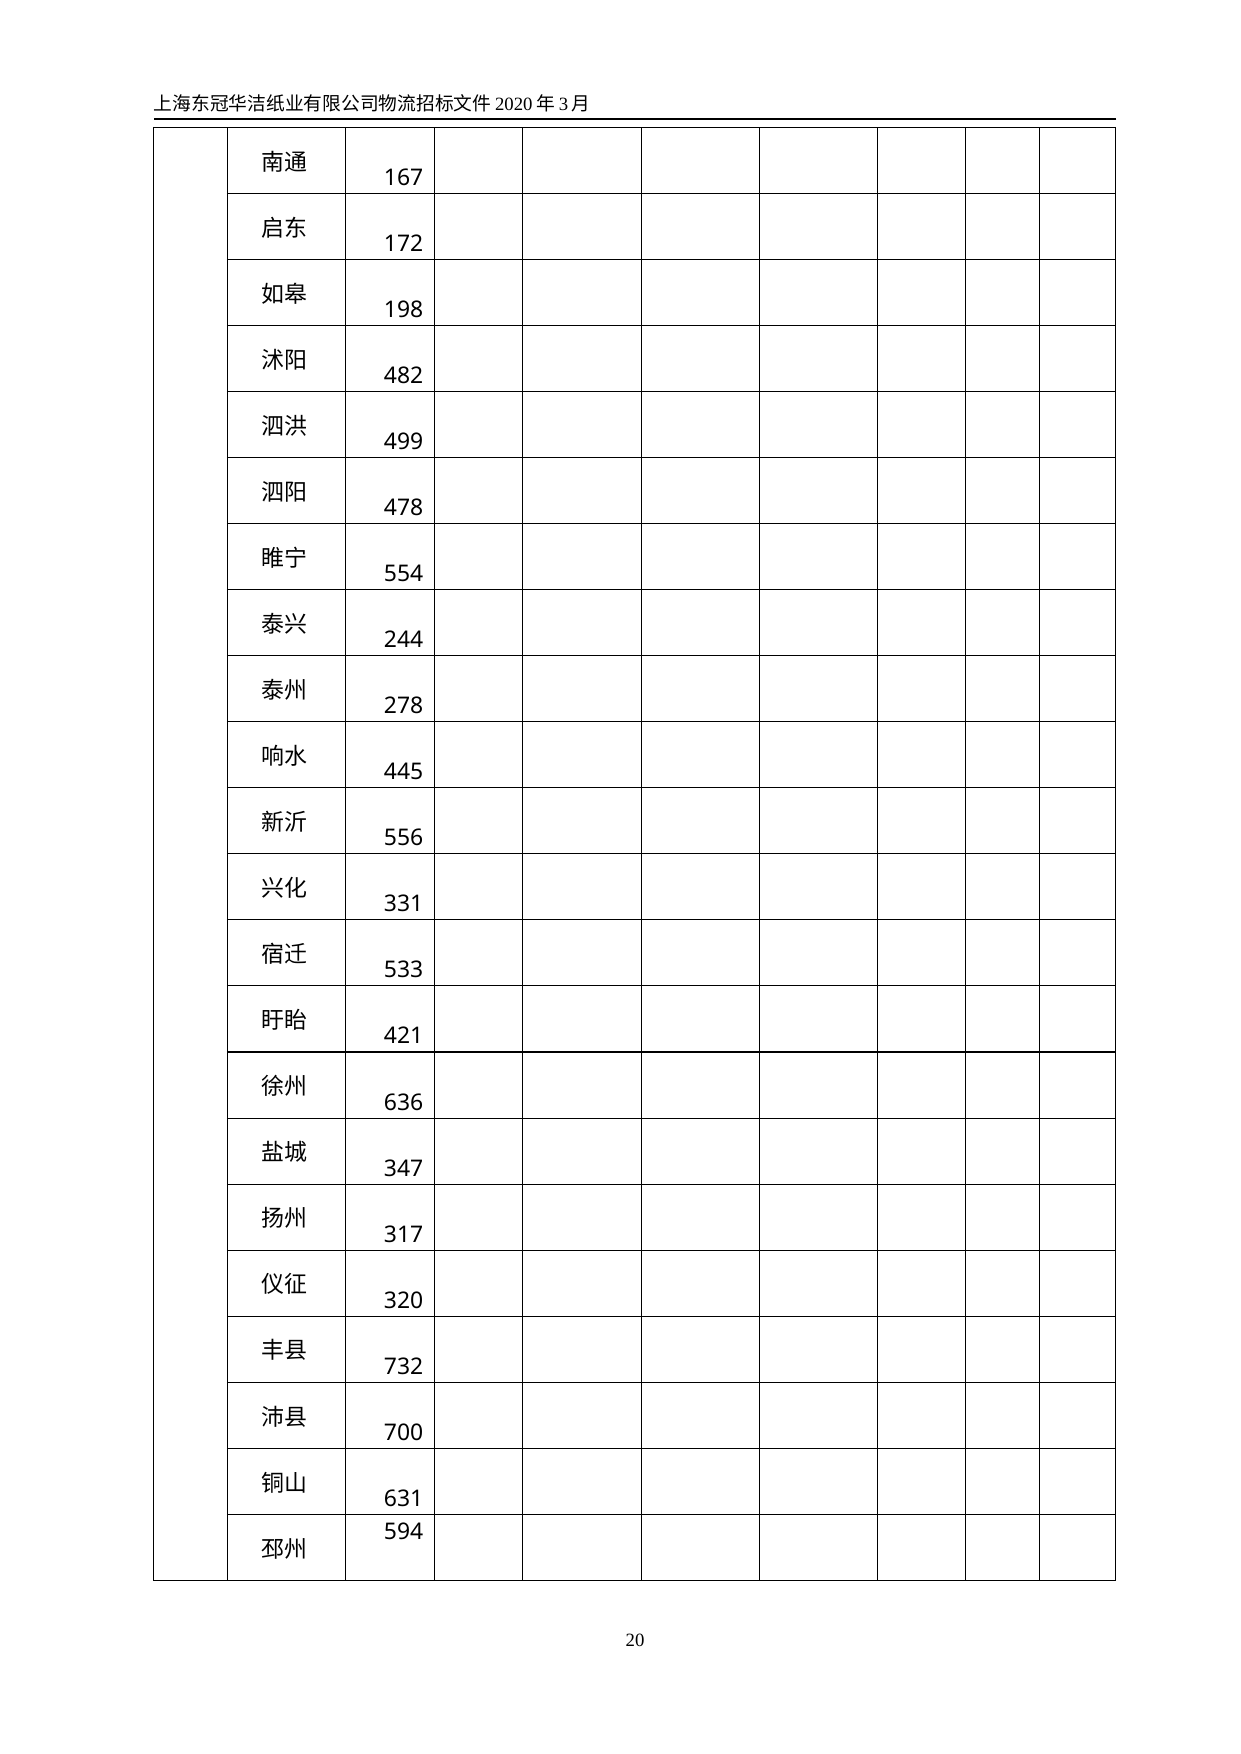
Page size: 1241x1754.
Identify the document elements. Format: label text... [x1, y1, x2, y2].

table_cell [642, 1515, 759, 1580]
table_cell 睢宁 [228, 524, 345, 589]
table_cell [523, 194, 641, 259]
table_cell [523, 1251, 641, 1316]
table_cell [642, 986, 759, 1051]
table_cell 482 [346, 326, 434, 391]
table_cell 盱眙 [228, 986, 345, 1051]
table_cell [435, 194, 522, 259]
table_cell [1040, 1317, 1115, 1382]
table_cell [642, 326, 759, 391]
table_cell [523, 128, 641, 193]
table_cell [1040, 722, 1115, 787]
table_cell [435, 458, 522, 523]
table_cell [878, 1119, 965, 1183]
table_cell [878, 1383, 965, 1448]
table_cell [523, 1119, 641, 1183]
table_cell [878, 260, 965, 325]
table_cell [523, 1317, 641, 1382]
table_cell [760, 986, 877, 1051]
table_cell [1040, 854, 1115, 919]
table_cell [523, 458, 641, 523]
table_cell [642, 194, 759, 259]
table_cell [760, 788, 877, 853]
table_cell 445 [346, 722, 434, 787]
table_cell [966, 128, 1039, 193]
table_cell 172 [346, 194, 434, 259]
table_cell 556 [346, 788, 434, 853]
table_cell [642, 1449, 759, 1514]
table_cell [1040, 656, 1115, 721]
table_cell [966, 656, 1039, 721]
table_cell [435, 128, 522, 193]
table_cell [523, 326, 641, 391]
table_cell [760, 128, 877, 193]
table_cell [523, 1449, 641, 1514]
table_cell [435, 1185, 522, 1249]
table_cell 317 [346, 1185, 434, 1249]
table_cell [760, 392, 877, 457]
table_cell [523, 656, 641, 721]
table_cell [878, 524, 965, 589]
table_cell [523, 986, 641, 1051]
table_cell [523, 788, 641, 853]
table_cell 宿迁 [228, 920, 345, 985]
table_cell [1040, 1383, 1115, 1448]
table_cell [760, 458, 877, 523]
table_cell [966, 458, 1039, 523]
table_cell [642, 1317, 759, 1382]
table_cell [878, 128, 965, 193]
table_cell [435, 854, 522, 919]
table_cell [523, 260, 641, 325]
table_cell 700 [346, 1383, 434, 1448]
table_cell 仪征 [228, 1251, 345, 1316]
table_cell [435, 524, 522, 589]
table_cell [966, 1515, 1039, 1580]
table_cell [1040, 392, 1115, 457]
table_cell [642, 1119, 759, 1183]
table_cell [1040, 920, 1115, 985]
table_cell [435, 590, 522, 655]
table_cell 沭阳 [228, 326, 345, 391]
table_cell [760, 1251, 877, 1316]
table_cell [1040, 524, 1115, 589]
table_cell [760, 1317, 877, 1382]
table_cell [642, 128, 759, 193]
table_cell [760, 1515, 877, 1580]
table_cell [435, 1515, 522, 1580]
table_cell [523, 1185, 641, 1249]
table_cell [435, 920, 522, 985]
table_cell [966, 854, 1039, 919]
table_cell [1040, 326, 1115, 391]
table_cell 636 [346, 1053, 434, 1117]
table_cell [966, 524, 1039, 589]
table_cell 533 [346, 920, 434, 985]
table_cell 兴化 [228, 854, 345, 919]
table_cell [523, 1383, 641, 1448]
table_cell [878, 1185, 965, 1249]
table_cell [966, 788, 1039, 853]
table_cell [878, 326, 965, 391]
table_cell [878, 194, 965, 259]
table_cell 631 [346, 1449, 434, 1514]
table_cell 响水 [228, 722, 345, 787]
table_cell 泰兴 [228, 590, 345, 655]
table_cell 331 [346, 854, 434, 919]
table_cell [966, 722, 1039, 787]
table_cell 732 [346, 1317, 434, 1382]
table_cell [1040, 128, 1115, 193]
table_cell [435, 656, 522, 721]
table_cell [966, 590, 1039, 655]
table_cell 478 [346, 458, 434, 523]
table_cell 盐城 [228, 1119, 345, 1183]
table_cell 启东 [228, 194, 345, 259]
table_cell [878, 458, 965, 523]
table_cell [966, 1053, 1039, 1117]
table_cell [760, 194, 877, 259]
table_cell 167 [346, 128, 434, 193]
table_cell [878, 656, 965, 721]
table_cell [760, 1383, 877, 1448]
table_cell [760, 656, 877, 721]
table_cell [966, 1119, 1039, 1183]
table_cell [642, 1383, 759, 1448]
table_cell 198 [346, 260, 434, 325]
table_cell 扬州 [228, 1185, 345, 1249]
table_cell [435, 1317, 522, 1382]
table_cell [642, 788, 759, 853]
table_cell [966, 1383, 1039, 1448]
table_cell [878, 392, 965, 457]
table_cell [760, 920, 877, 985]
table_cell [878, 920, 965, 985]
table_cell 499 [346, 392, 434, 457]
table_cell [523, 722, 641, 787]
table_cell [760, 524, 877, 589]
table_cell [878, 1449, 965, 1514]
table_cell [642, 722, 759, 787]
table_cell [1040, 194, 1115, 259]
table_cell [760, 1119, 877, 1183]
table_cell [435, 326, 522, 391]
table_cell [1040, 260, 1115, 325]
table_cell 278 [346, 656, 434, 721]
table_cell 泗阳 [228, 458, 345, 523]
table_cell 如皋 [228, 260, 345, 325]
table_cell [642, 1251, 759, 1316]
table_cell 邳州 [228, 1515, 345, 1580]
table_cell [878, 986, 965, 1051]
table_cell [642, 458, 759, 523]
table_cell 泰州 [228, 656, 345, 721]
table_cell 421 [346, 986, 434, 1051]
table_cell [878, 590, 965, 655]
table_cell [435, 1053, 522, 1117]
table_cell [642, 1053, 759, 1117]
table_cell [523, 920, 641, 985]
table_cell [1040, 1053, 1115, 1117]
table_cell 丰县 [228, 1317, 345, 1382]
table_cell [642, 854, 759, 919]
table_cell [760, 722, 877, 787]
table_cell [878, 1515, 965, 1580]
table_cell [1040, 1119, 1115, 1183]
table_cell [878, 854, 965, 919]
table_cell 554 [346, 524, 434, 589]
table_cell [642, 656, 759, 721]
table_cell [760, 260, 877, 325]
table_cell 新沂 [228, 788, 345, 853]
table_cell [435, 260, 522, 325]
table_cell [523, 590, 641, 655]
table_cell [966, 260, 1039, 325]
table_cell [642, 260, 759, 325]
table_cell [435, 392, 522, 457]
table_cell 594 [346, 1515, 434, 1580]
table_cell [760, 326, 877, 391]
table_cell [523, 1515, 641, 1580]
table_cell [760, 590, 877, 655]
table_cell 铜山 [228, 1449, 345, 1514]
table_cell [642, 392, 759, 457]
table_cell [523, 524, 641, 589]
table_cell [878, 1317, 965, 1382]
table_cell [878, 722, 965, 787]
table_cell [1040, 590, 1115, 655]
table_cell [1040, 788, 1115, 853]
table_cell [760, 1449, 877, 1514]
table_cell [966, 1251, 1039, 1316]
table_cell 泗洪 [228, 392, 345, 457]
table_cell [966, 326, 1039, 391]
table_cell [435, 986, 522, 1051]
table_cell [435, 1119, 522, 1183]
table_cell [966, 194, 1039, 259]
table_cell [1040, 1185, 1115, 1249]
table_cell [523, 1053, 641, 1117]
table_cell [1040, 458, 1115, 523]
table_cell [642, 524, 759, 589]
table_cell [878, 1251, 965, 1316]
table_cell [760, 854, 877, 919]
table_cell [966, 986, 1039, 1051]
table_cell [878, 788, 965, 853]
table_cell [435, 788, 522, 853]
table_cell 徐州 [228, 1053, 345, 1117]
table_cell [523, 392, 641, 457]
table_cell [760, 1053, 877, 1117]
table_cell [642, 920, 759, 985]
table_cell [1040, 1251, 1115, 1316]
table_cell 南通 [228, 128, 345, 193]
table_cell 沛县 [228, 1383, 345, 1448]
table_cell [642, 590, 759, 655]
table_cell [966, 920, 1039, 985]
table_cell [1040, 986, 1115, 1051]
table_cell [966, 1317, 1039, 1382]
table_cell 244 [346, 590, 434, 655]
table_cell [1040, 1515, 1115, 1580]
table_cell [1040, 1449, 1115, 1514]
table_cell [966, 1449, 1039, 1514]
table_cell [435, 1383, 522, 1448]
table_cell [966, 1185, 1039, 1249]
table_cell [642, 1185, 759, 1249]
table_cell [435, 722, 522, 787]
table_cell [435, 1449, 522, 1514]
table_cell [523, 854, 641, 919]
table_cell [966, 392, 1039, 457]
table_cell [435, 1251, 522, 1316]
table_cell [878, 1053, 965, 1117]
table_cell [760, 1185, 877, 1249]
table_cell 347 [346, 1119, 434, 1183]
table_cell 320 [346, 1251, 434, 1316]
